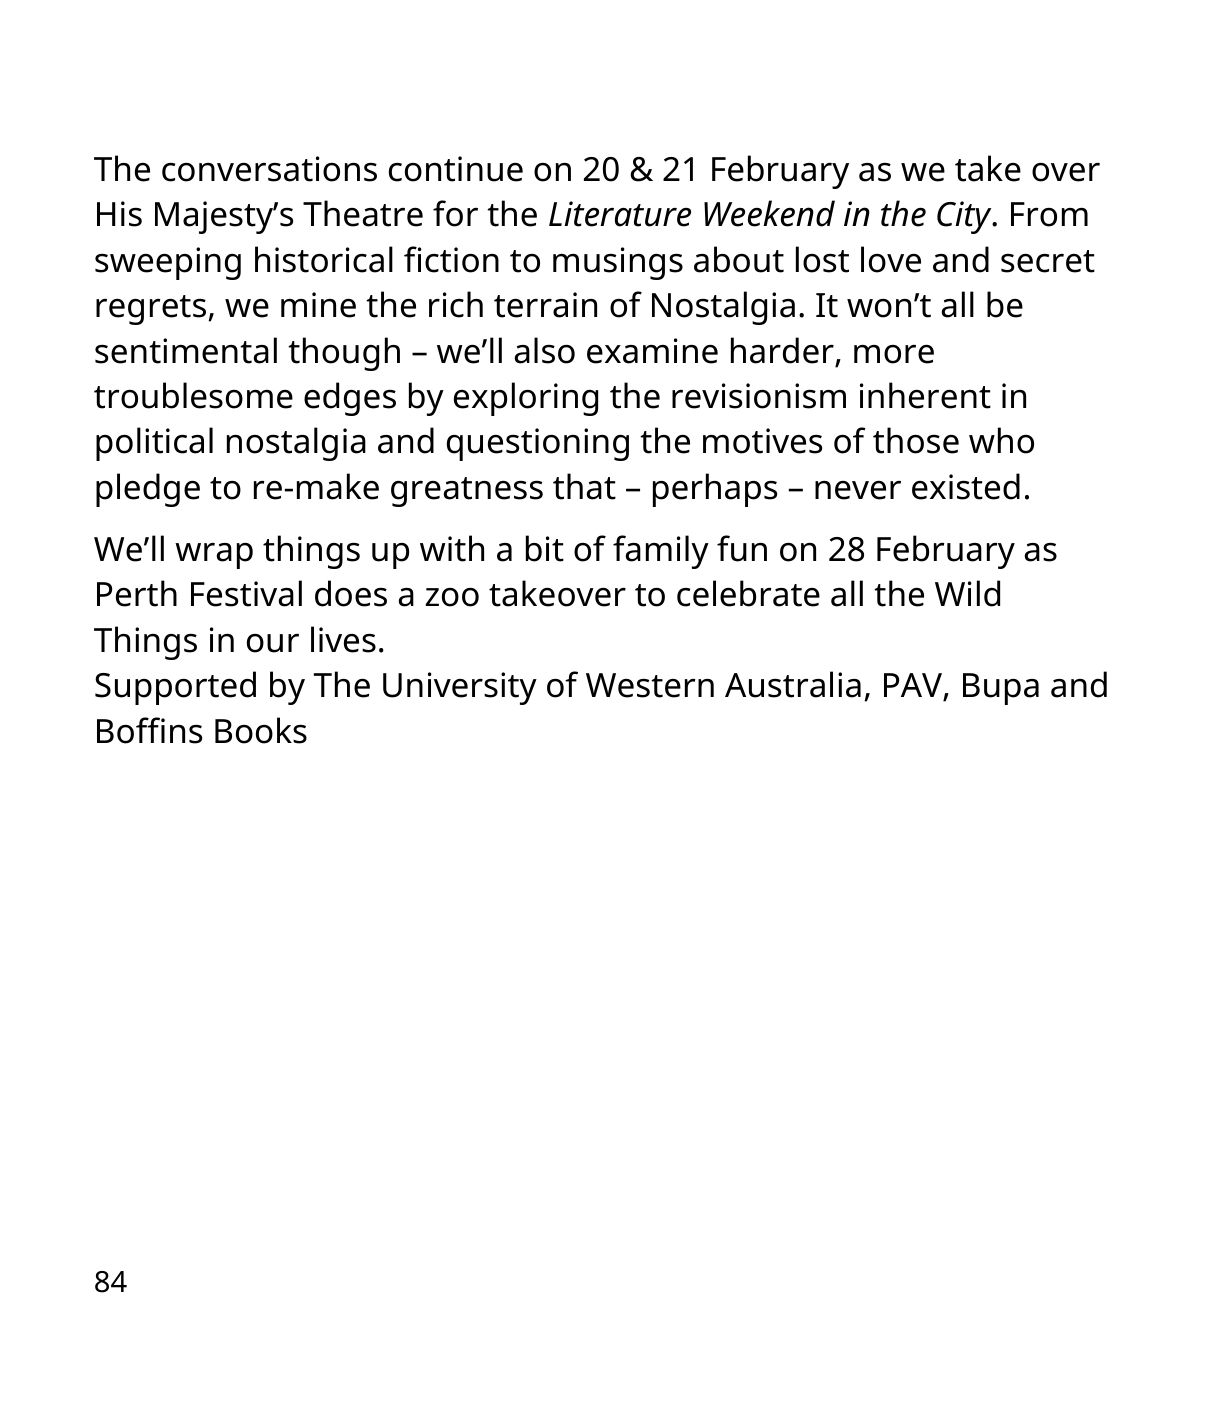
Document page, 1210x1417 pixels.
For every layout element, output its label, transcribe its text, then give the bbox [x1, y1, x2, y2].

text The conversations continue on 20 & 21 February as we take over His Majesty’s Theatre for the Literature Weekend in the City. From sweeping historical fiction to musings about lost love and secret regrets, we mine the rich terrain of Nostalgia. It won’t all be sentimental though – we’ll also examine harder, more troublesome edges by exploring the revisionism inherent in political nostalgia and questioning the motives of those who pledge to re-make greatness that – perhaps – never existed. [94, 146, 1116, 509]
text We’ll wrap things up with a bit of family fun on 28 February as Perth Festival does a zoo takeover to celebrate all the Wild Things in our lives. Supported by The University of Western Australia, PAV, Bupa and Boffins Books [94, 526, 1116, 793]
